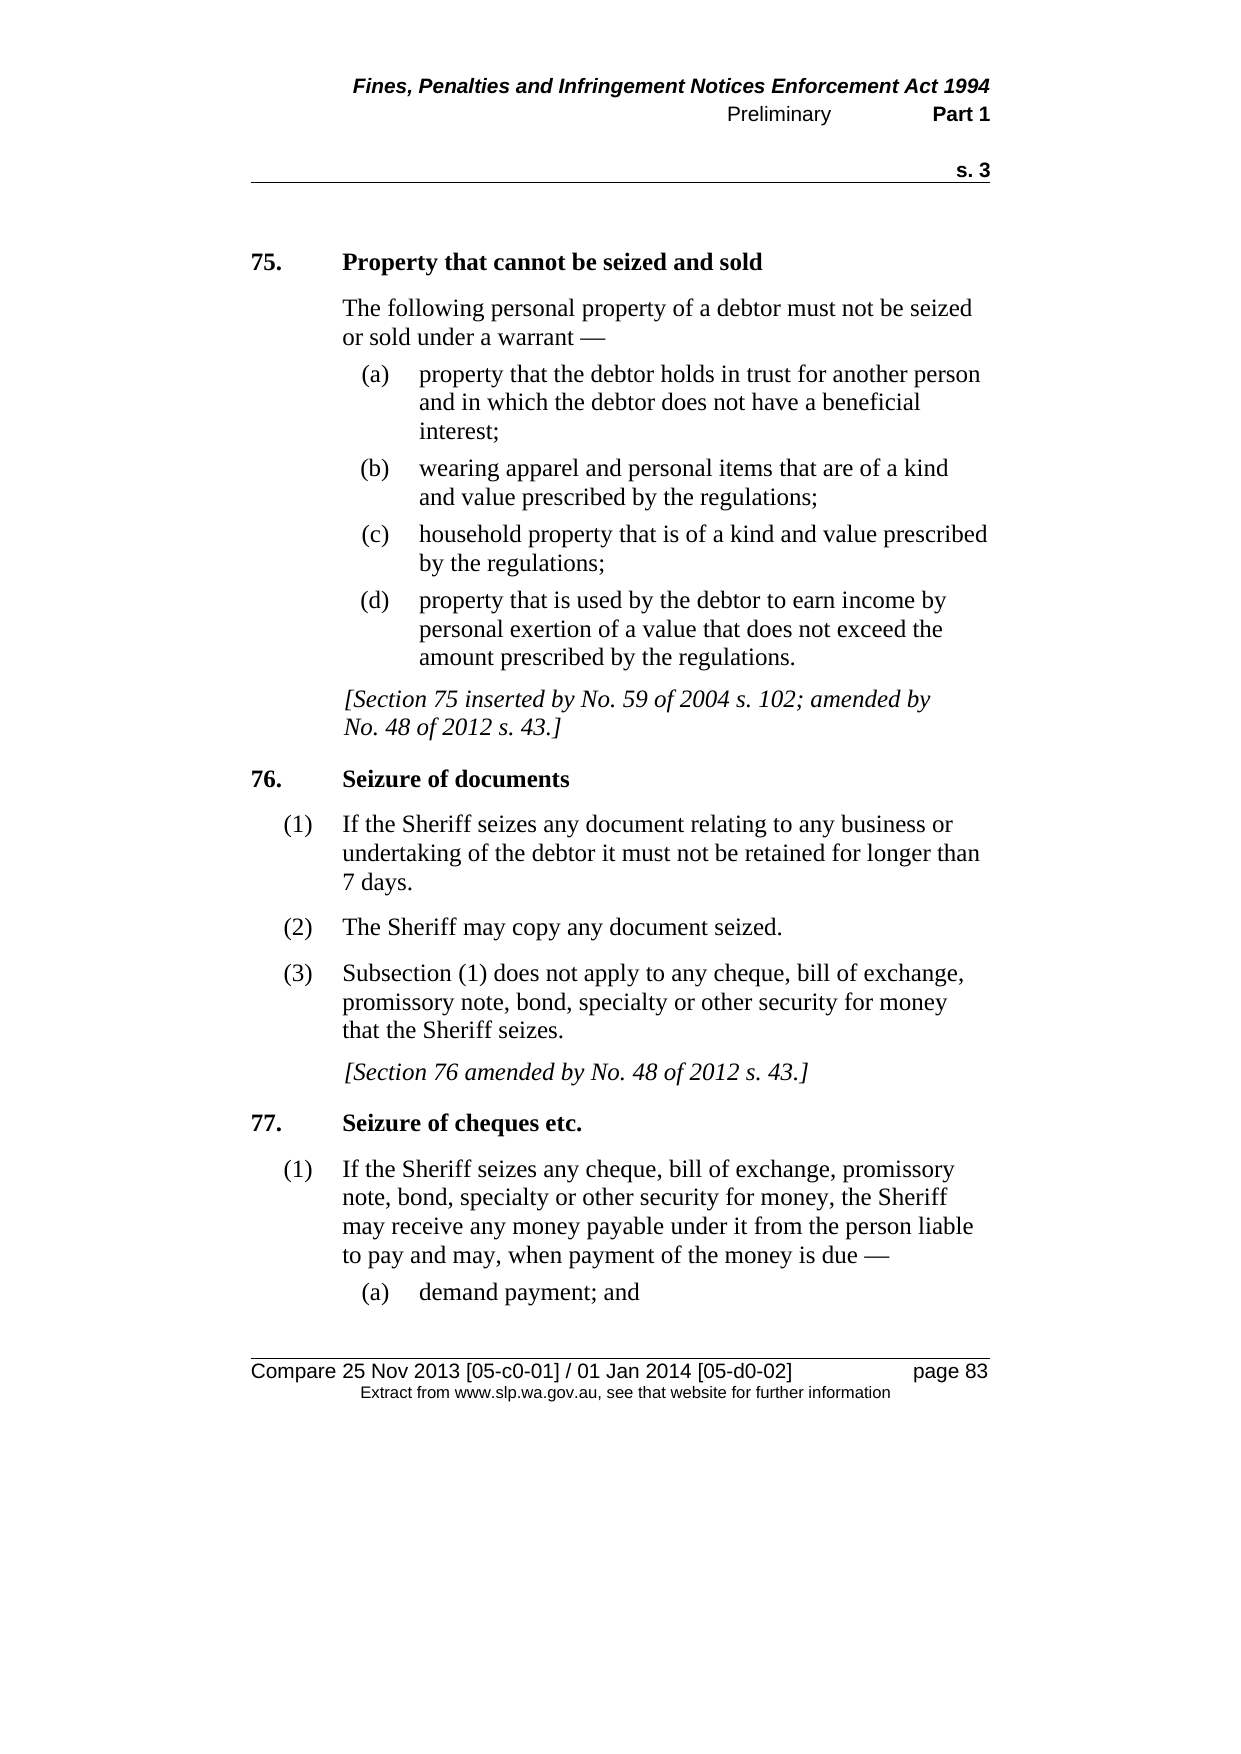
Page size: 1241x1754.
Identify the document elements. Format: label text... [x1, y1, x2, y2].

text (c) household property that is of a kind and value prescribed by the regulations; [251, 519, 990, 577]
text [Section 75 inserted by No. 59 of 2004 s. 102; amended by No. 48 of 2012 s. 43.] [251, 684, 990, 741]
subtitle 76. Seizure of documents [251, 764, 990, 793]
text The following personal property of a debtor must not be seized or sold under a warrant — [251, 293, 990, 350]
text (1) If the Sheriff seizes any cheque, bill of exchange, promissory note, bond, specialty or other security for money, the Sheriff may receive any money payable under it from the person liable to pay and may, when payment of the money is due — [251, 1154, 990, 1269]
text (2) The Sheriff may copy any document seized. [251, 912, 990, 941]
text (3) Subsection (1) does not apply to any cheque, bill of exchange, promissory note, bond, specialty or other security for money that the Sheriff seizes. [251, 958, 990, 1044]
text (b) wearing apparel and personal items that are of a kind and value prescribed by the regulations; [251, 453, 990, 511]
text (a) demand payment; and [251, 1277, 990, 1306]
subtitle 75. Property that cannot be seized and sold [251, 247, 990, 276]
text [Section 76 amended by No. 48 of 2012 s. 43.] [251, 1057, 990, 1085]
subtitle 77. Seizure of cheques etc. [251, 1108, 990, 1137]
text (d) property that is used by the debtor to earn income by personal exertion of a value that does not exceed the amount prescribed by the regulations. [251, 585, 990, 671]
text (a) property that the debtor holds in trust for another person and in which the debtor does not have a beneficial interest; [251, 359, 990, 445]
text (1) If the Sheriff seizes any document relating to any business or undertaking of the debtor it must not be retained for longer than 7 days. [251, 809, 990, 896]
